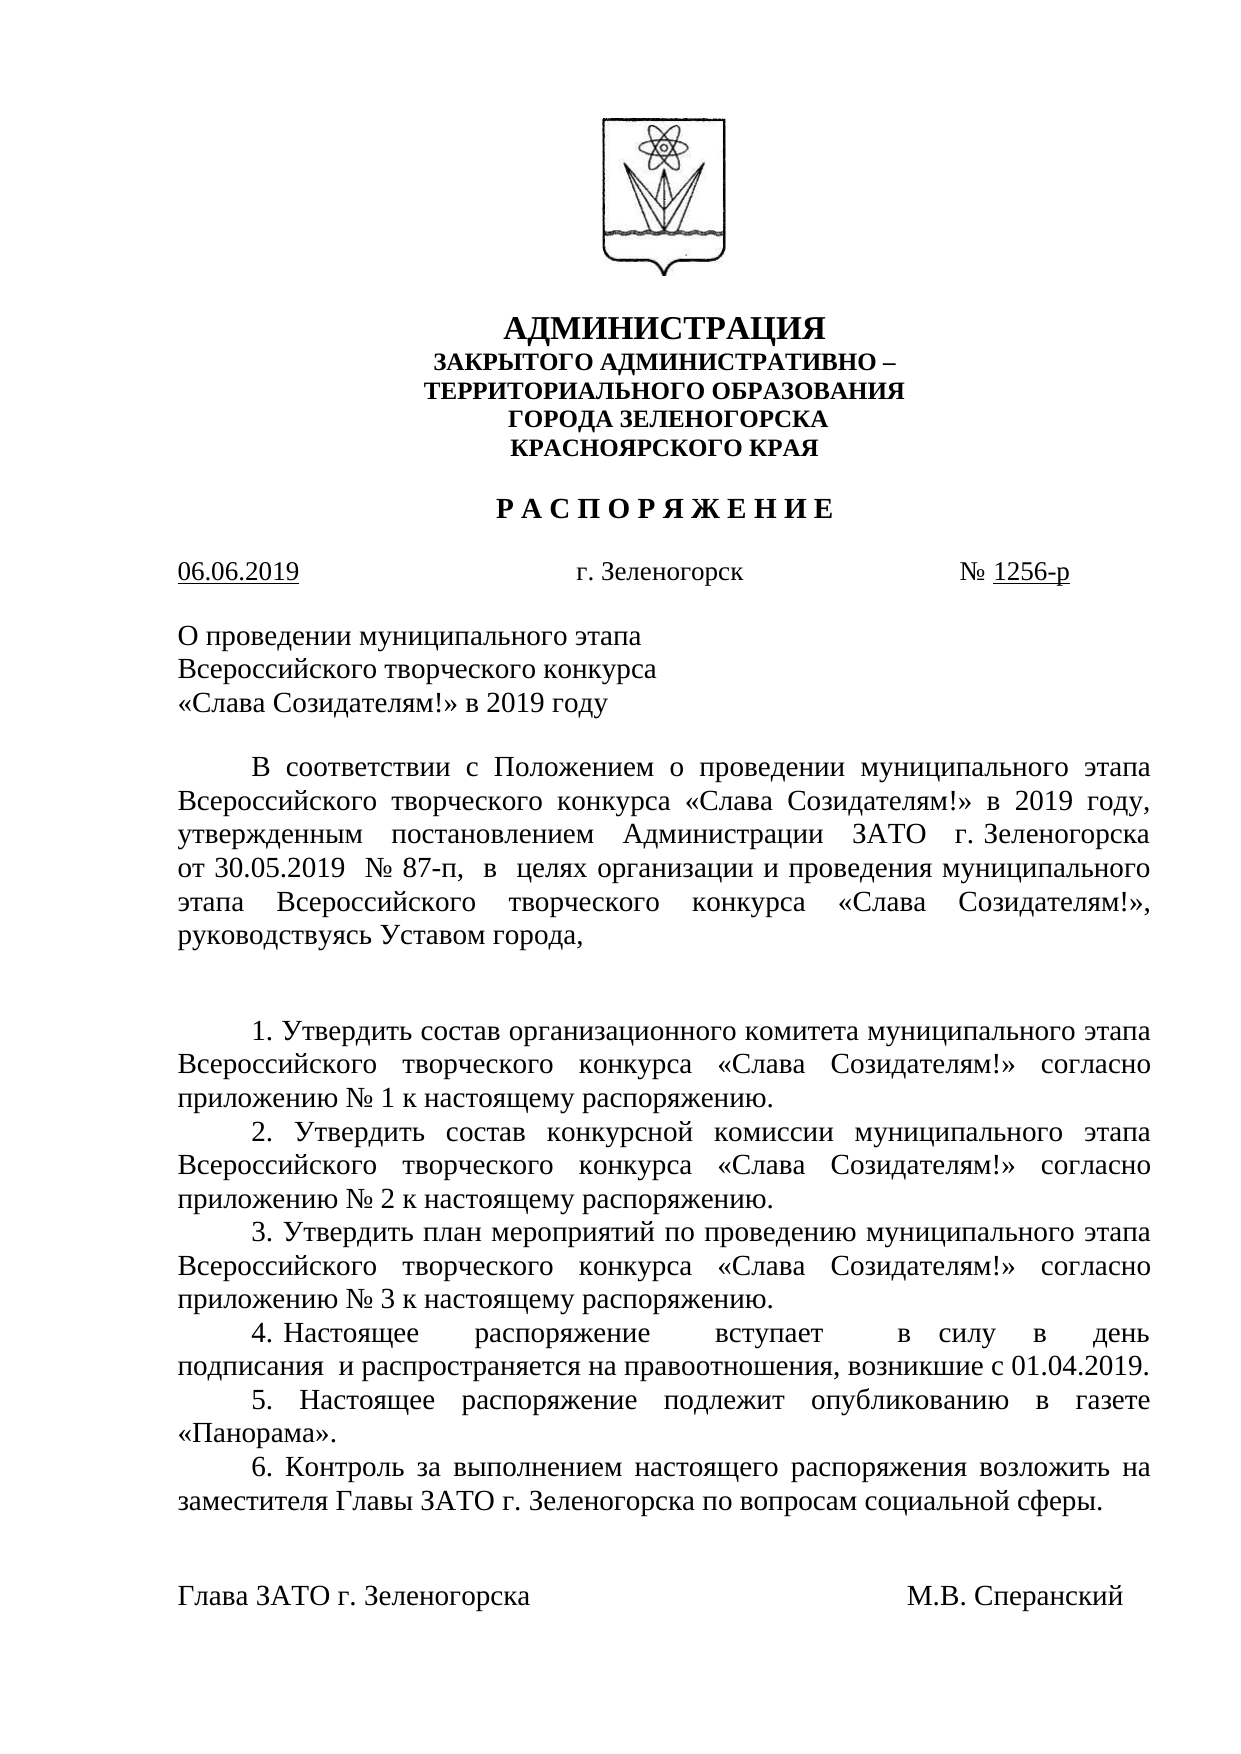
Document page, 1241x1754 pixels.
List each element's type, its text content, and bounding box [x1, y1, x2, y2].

text КРАСНОЯРСКОГО КРАЯ [177, 433, 1152, 462]
text 3. Утвердить план мероприятий по проведению муниципального этапа Всероссийского творческого конкурса «Слава Созидателям!» согласно приложению № 3 к настоящему распоряжению. [177, 1214, 1152, 1315]
text ТЕРРИТОРИАЛЬНОГО ОБРАЗОВАНИЯ [177, 376, 1152, 404]
text 5. Настоящее распоряжение подлежит опубликованию в газете «Панорама». [177, 1382, 1152, 1449]
text АДМИНИСТРАЦИЯ [177, 309, 1152, 347]
text ЗАКРЫТОГО АДМИНИСТРАТИВНО – [177, 347, 1152, 376]
text Р А С П О Р Я Ж Е Н И Е [177, 491, 1152, 524]
text 1. Утвердить состав организационного комитета муниципального этапа Всероссийского творческого конкурса «Слава Созидателям!» согласно приложению № 1 к настоящему распоряжению. [177, 1013, 1152, 1114]
text Глава ЗАТО г. Зеленогорска М.В. Сперанский [177, 1578, 1152, 1612]
text О проведении муниципального этапа [177, 618, 1181, 651]
picture [602, 118, 727, 276]
text 2. Утвердить состав конкурсной комиссии муниципального этапа Всероссийского творческого конкурса «Слава Созидателям!» согласно приложению № 2 к настоящему распоряжению. [177, 1114, 1152, 1214]
text Всероссийского творческого конкурса [177, 651, 1181, 685]
text 4. Настоящее распоряжение вступает в силу в день подписания и распространяется на правоотношения, возникшие с 01.04.2019. [177, 1315, 1152, 1382]
text ГОРОДА ЗЕЛЕНОГОРСКА [177, 404, 1152, 433]
text 6. Контроль за выполнением настоящего распоряжения возложить на заместителя Главы ЗАТО г. Зеленогорска по вопросам социальной сферы. [177, 1449, 1152, 1516]
text 06.06.2019 г. Зеленогорск № 1256-р [177, 555, 1152, 587]
text В соответствии с Положением о проведении муниципального этапа Всероссийского творческого конкурса «Слава Созидателям!» в 2019 году, утвержденным постановлением Администрации ЗАТО г. Зеленогорска от 30.05.2019 № 87-п, в целях организации и проведения муниципального этапа Всероссийского творческого конкурса «Слава Созидателям!», руководствуясь Уставом города, [177, 749, 1152, 951]
text «Слава Созидателям!» в 2019 году [177, 685, 1181, 718]
